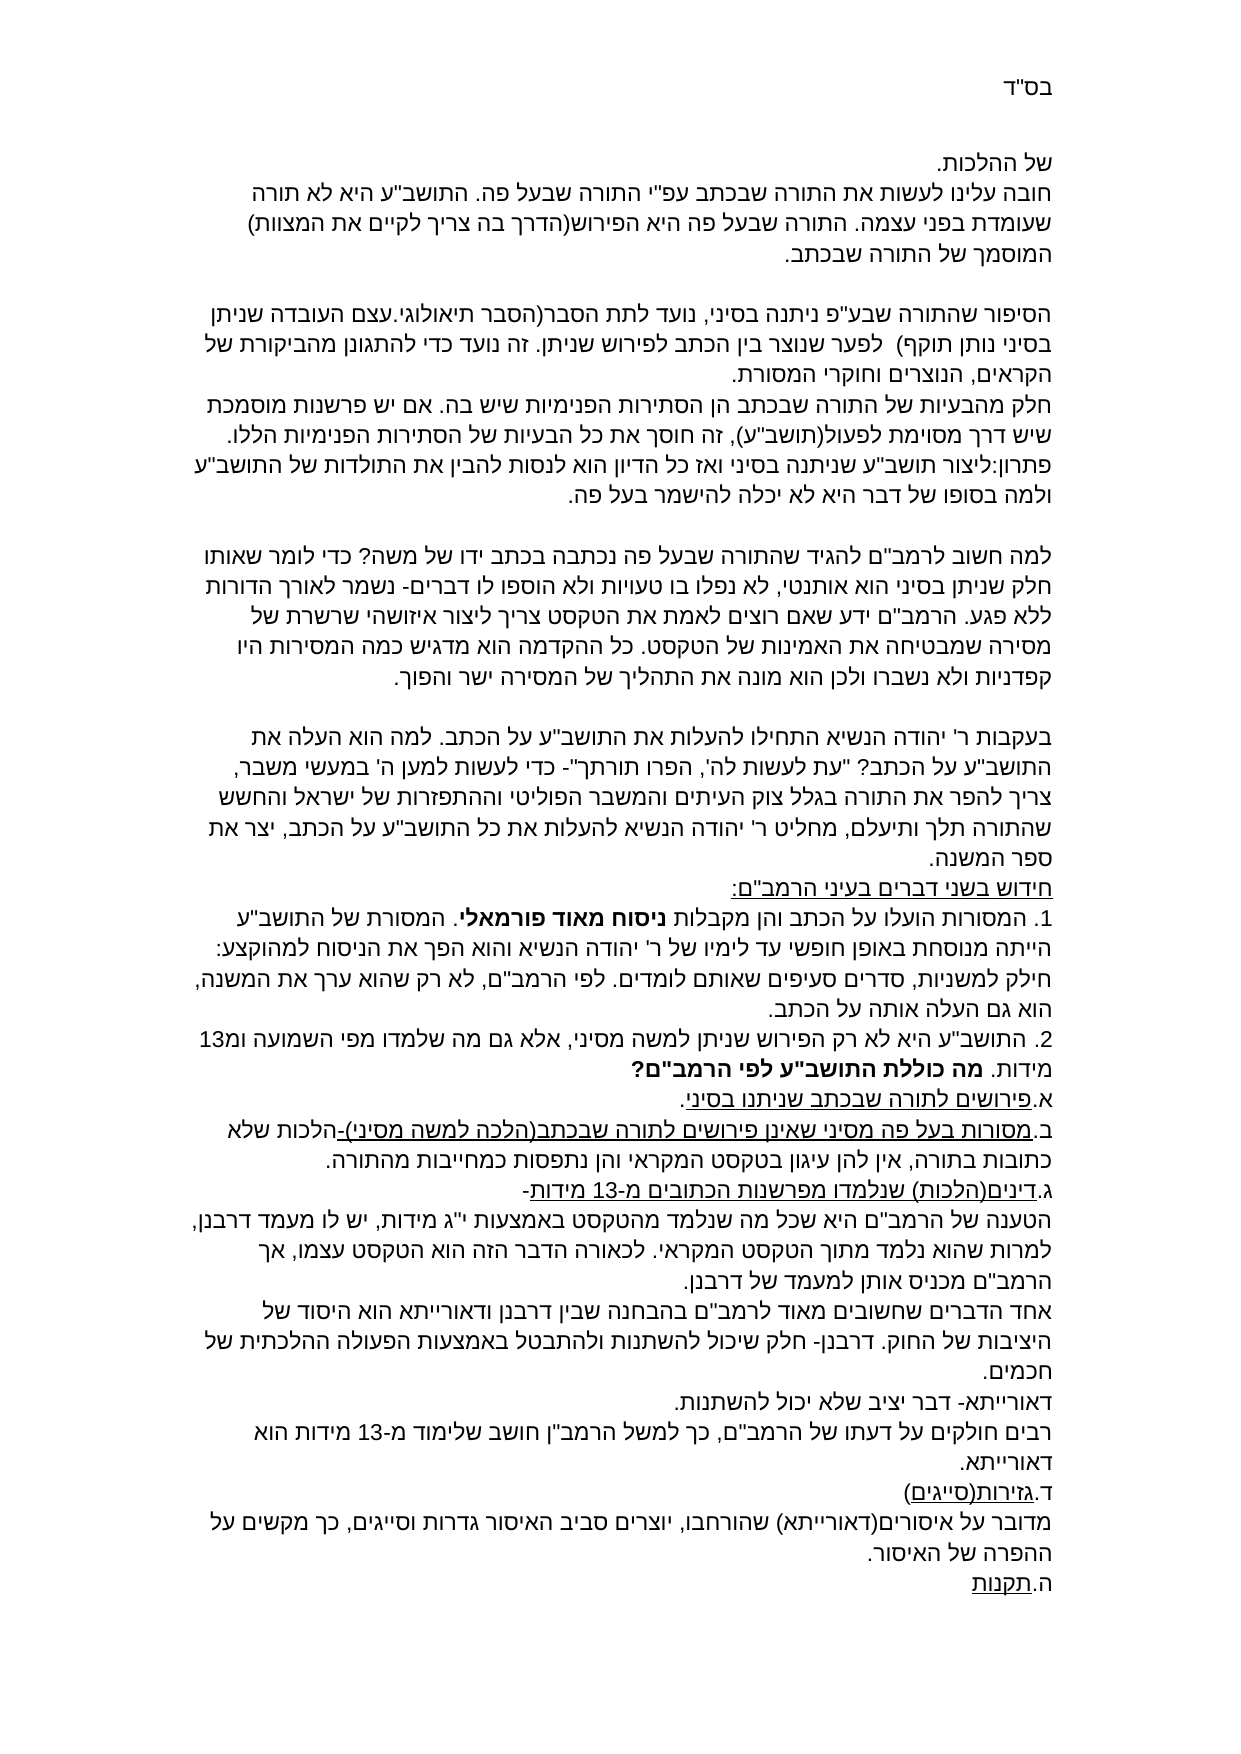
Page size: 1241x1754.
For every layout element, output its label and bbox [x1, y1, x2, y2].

text [187, 150, 1053, 1596]
